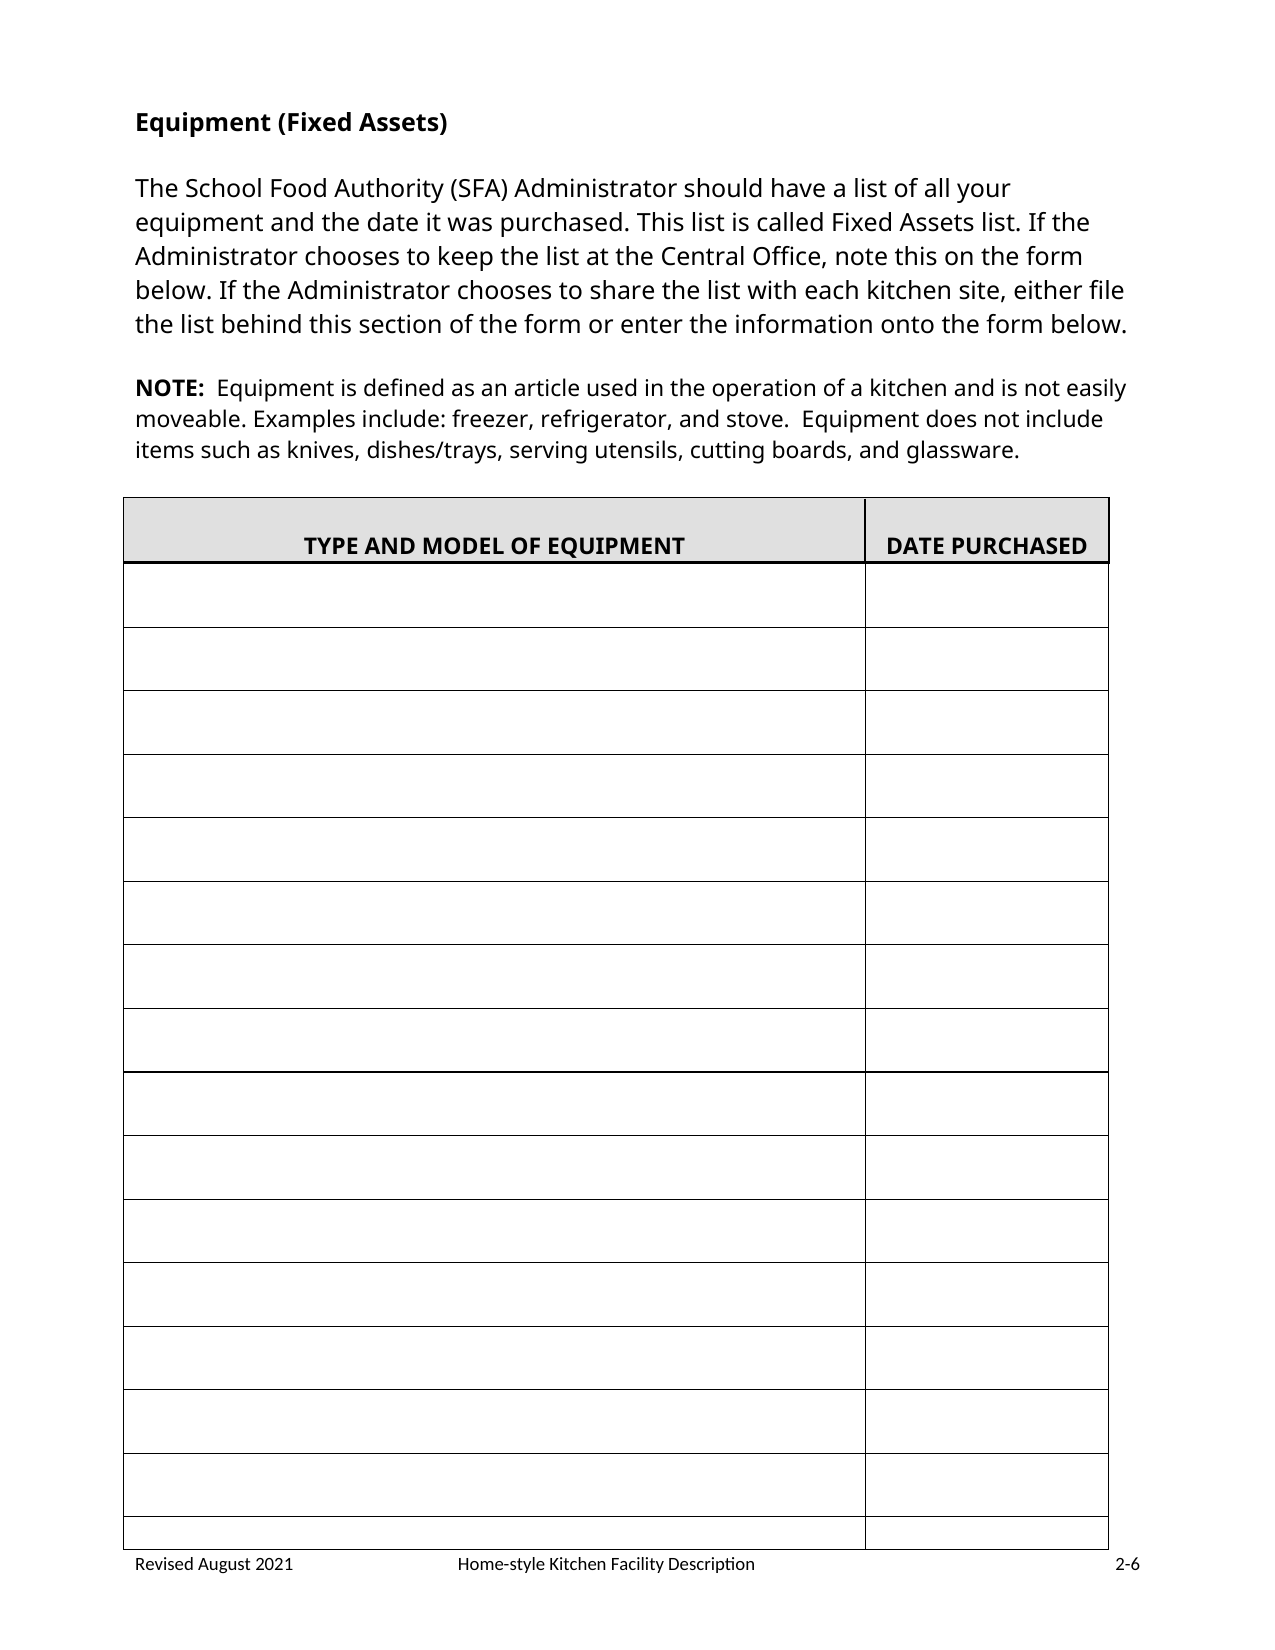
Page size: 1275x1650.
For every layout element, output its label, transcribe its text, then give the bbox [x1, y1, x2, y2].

table_cell [124, 1454, 865, 1516]
table_cell [124, 755, 865, 817]
table_cell [124, 882, 865, 944]
table_cell [124, 818, 865, 881]
table_cell [866, 1009, 1108, 1071]
table_cell [124, 1200, 865, 1262]
table_cell [124, 1263, 865, 1326]
text NOTE: Equipment is defined as an article used in the operation of a kitchen and is not easily moveable. Examples include: freezer, refrigerator, and stove. Equipment does not include items such as knives, dishes/trays, serving utensils, cutting boards, and glassware. [135, 372, 1140, 466]
table_cell [866, 945, 1108, 1008]
table_cell [124, 1073, 865, 1135]
table_cell [124, 1327, 865, 1389]
table_cell [124, 945, 865, 1008]
table_cell [866, 755, 1108, 817]
subtitle Equipment (Fixed Assets) [135, 105, 1140, 139]
table_header DATE PURCHASED [866, 498, 1108, 561]
table_cell [866, 1327, 1108, 1389]
table_cell [866, 818, 1108, 881]
table_cell [866, 1454, 1108, 1516]
table_cell [124, 628, 865, 690]
table_cell [866, 1136, 1108, 1198]
table_cell [124, 1009, 865, 1071]
table_cell [866, 1263, 1108, 1326]
table_cell [866, 691, 1108, 754]
table_cell [866, 1517, 1108, 1548]
table_cell [124, 1517, 865, 1548]
table_cell [866, 628, 1108, 690]
table_cell [866, 1073, 1108, 1135]
table_cell [124, 564, 865, 627]
table_cell [866, 564, 1108, 627]
table_cell [124, 691, 865, 754]
text The School Food Authority () Administrator should have a list of all your equipment and the date it was purchased. This list is called Fixed Assets list. If the Administrator chooses to keep the list at the Central Office, note this on the form below. If the Administrator chooses to share the list with each kitchen site, either file the list behind this section of the form or enter the information onto the form below. [135, 170, 1140, 341]
table_cell [866, 882, 1108, 944]
table_cell [124, 1390, 865, 1453]
table_header TYPE MODEL OF EQUIPMENT [124, 498, 865, 561]
table_cell [124, 1136, 865, 1198]
table_cell [866, 1200, 1108, 1262]
table_cell [866, 1390, 1108, 1453]
